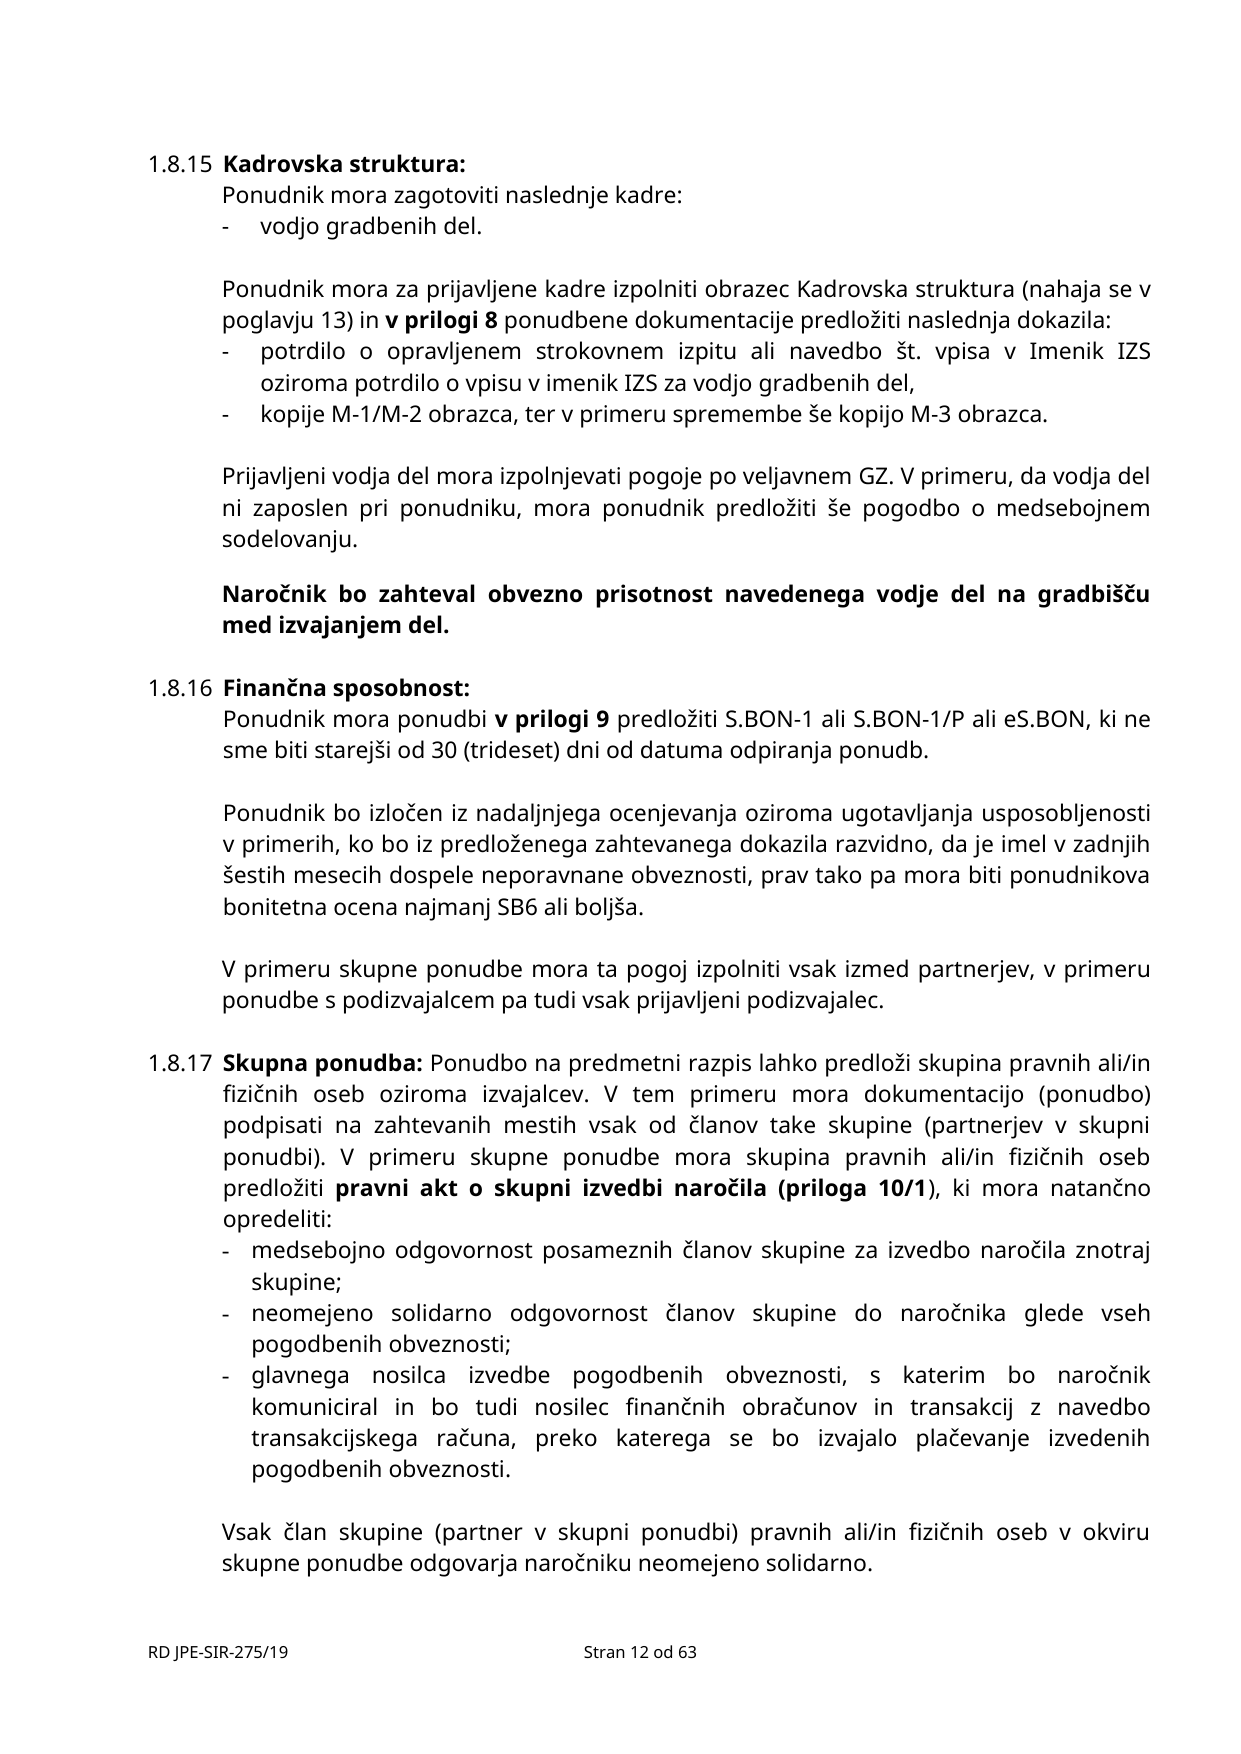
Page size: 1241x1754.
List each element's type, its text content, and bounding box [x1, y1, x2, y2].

text Ponudnik mora za prijavljene kadre izpolniti obrazec Kadrovska struktura (nahaja se v poglavju 13) in v prilogi 8 ponudbene dokumentacije predložiti naslednja dokazila: [222, 273, 1152, 335]
text V primeru skupne ponudbe mora ta pogoj izpolniti vsak izmed partnerjev, v primeru ponudbe s podizvajalcem pa tudi vsak prijavljeni podizvajalec. [222, 953, 1152, 1016]
list vodjo gradbenih del. [222, 210, 1152, 241]
list neomejeno solidarno odgovornost članov skupine do naročnika glede vseh pogodbenih obveznosti; [222, 1297, 1152, 1359]
list medsebojno odgovornost posameznih članov skupine za izvedbo naročila znotraj skupine; [222, 1234, 1152, 1297]
list Kadrovska struktura: [148, 148, 1152, 179]
list Finančna sposobnost: [148, 672, 1152, 703]
list Skupna ponudba: Ponudbo na predmetni razpis lahko predloži skupina pravnih ali/in fizičnih oseb oziroma izvajalcev. V tem primeru mora dokumentacijo (ponudbo) podpisati na zahtevanih mestih vsak od članov take skupine (partnerjev v skupni ponudbi). V primeru skupne ponudbe mora skupina pravnih ali/in fizičnih oseb predložiti pravni akt o skupni izvedbi naročila (priloga 10/1), ki mora natančno opredeliti: [148, 1047, 1152, 1234]
list Ponudnik mora ponudbi v prilogi 9 predložiti S.BON-1 ali S.BON-1/P ali eS.BON, ki ne sme biti starejši od 30 (trideset) dni od datuma odpiranja ponudb. [223, 703, 1152, 766]
text Naročnik bo zahteval obvezno prisotnost navedenega vodje del na gradbišču med izvajanjem del. [222, 578, 1152, 641]
list Ponudnik bo izločen iz nadaljnjega ocenjevanja oziroma ugotavljanja usposobljenosti v primerih, ko bo iz predloženega zahtevanega dokazila razvidno, da je imel v zadnjih šestih mesecih dospele neporavnane obveznosti, prav tako pa mora biti ponudnikova bonitetna ocena najmanj SB6 ali boljša. [223, 797, 1152, 922]
list glavnega nosilca izvedbe pogodbenih obveznosti, s katerim bo naročnik komuniciral in bo tudi nosilec finančnih obračunov in transakcij z navedbo transakcijskega računa, preko katerega se bo izvajalo plačevanje izvedenih pogodbenih obveznosti. [222, 1359, 1152, 1484]
list potrdilo o opravljenem strokovnem izpitu ali navedbo št. vpisa v Imenik IZS oziroma potrdilo o vpisu v imenik IZS za vodjo gradbenih del, [222, 335, 1152, 398]
list kopije M-1/M-2 obrazca, ter v primeru spremembe še kopijo M-3 obrazca. [222, 398, 1152, 429]
text Vsak član skupine (partner v skupni ponudbi) pravnih ali/in fizičnih oseb v okviru skupne ponudbe odgovarja naročniku neomejeno solidarno. [222, 1516, 1152, 1578]
text Prijavljeni vodja del mora izpolnjevati pogoje po veljavnem GZ. V primeru, da vodja del ni zaposlen pri ponudniku, mora ponudnik predložiti še pogodbo o medsebojnem sodelovanju. [222, 460, 1152, 554]
text Ponudnik mora zagotoviti naslednje kadre: [222, 179, 1152, 210]
